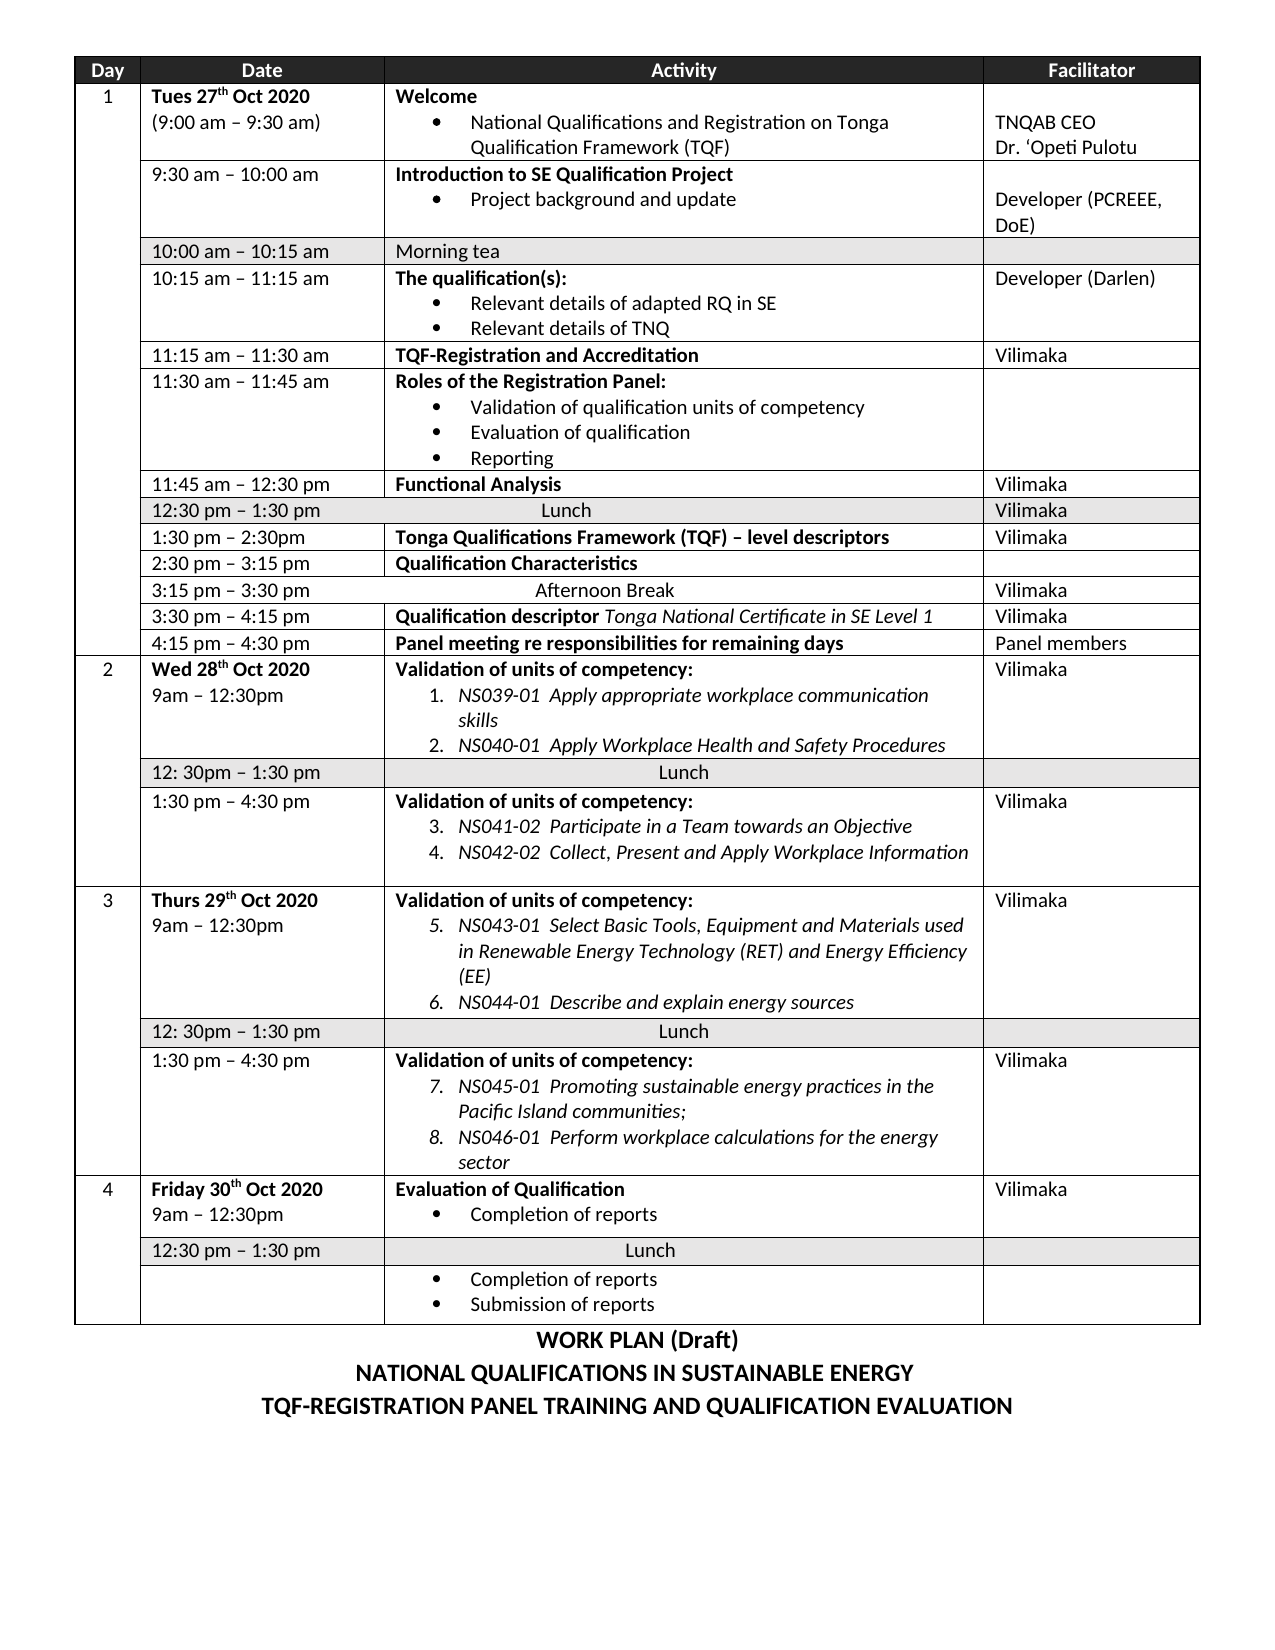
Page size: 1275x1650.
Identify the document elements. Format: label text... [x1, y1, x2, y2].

table_cell 4 [76, 1176, 140, 1323]
table_cell Qualification descriptor Tonga National Certificate in SE Level 1 [385, 604, 983, 629]
table_cell 10:00 am – 10:15 am [141, 238, 384, 264]
table_cell Vilimaka [984, 1048, 1199, 1175]
table_cell 2:30 pm – 3:15 pm [141, 551, 384, 576]
table_cell [984, 1019, 1199, 1047]
table_cell [984, 1238, 1199, 1265]
table_cell 9:30 am – 10:00 am [141, 161, 384, 237]
table_cell Lunch [385, 1019, 983, 1047]
table_cell Validation of units of competency: NS039-01 Apply appropriate workplace communication skills NS040-01 Apply Workplace Health and Safety Procedures [385, 656, 983, 758]
table_cell Lunch [385, 1238, 983, 1265]
table_cell 11:15 am – 11:30 am [141, 342, 384, 367]
table_cell Completion of reports Submission of reports [385, 1266, 983, 1323]
table_cell [141, 1266, 384, 1323]
table_cell [984, 551, 1199, 576]
table_cell Vilimaka [984, 604, 1199, 629]
table_cell 2 [76, 656, 140, 886]
table_cell Panel members [984, 630, 1199, 655]
text WORK PLAN (Draft) NATIONAL QUALIFICATIONS IN SUSTAINABLE ENERGY TQF-REGISTRATION PANEL TRAINING AND QUALIFICATION EVALUATION [150, 1325, 1125, 1421]
table_cell 1 [76, 84, 140, 655]
table_cell Vilimaka [984, 788, 1199, 886]
table_cell [984, 238, 1199, 264]
table_cell Thurs 29th Oct 2020 9am – 12:30pm [141, 887, 384, 1018]
table_cell Vilimaka [984, 887, 1199, 1018]
table_cell 1:30 pm – 4:30 pm [141, 788, 384, 886]
table_header Day [76, 57, 140, 83]
table_cell Developer (PCREEE, DoE) [984, 161, 1199, 237]
table_cell Panel meeting re responsibilities for remaining days [385, 630, 983, 655]
table_header Activity [385, 57, 983, 83]
table_cell TQF-Registration and Accreditation [385, 342, 983, 367]
table_cell 1:30 pm – 4:30 pm [141, 1048, 384, 1175]
table_cell Vilimaka [984, 1176, 1199, 1237]
table_cell Functional Analysis [385, 471, 983, 497]
table_cell 4:15 pm – 4:30 pm [141, 630, 384, 655]
table_header Date [141, 57, 384, 83]
table_cell Lunch [385, 759, 983, 787]
table_cell Evaluation of Qualification Completion of reports [385, 1176, 983, 1237]
table_cell Tues 27th Oct 2020 (9:00 am – 9:30 am) [141, 84, 384, 160]
table_cell 3:30 pm – 4:15 pm [141, 604, 384, 629]
table_cell Friday 30th Oct 2020 9am – 12:30pm [141, 1176, 384, 1237]
table_cell 12:30 pm – 1:30 pm Lunch [141, 498, 983, 523]
table_cell 11:45 am – 12:30 pm [141, 471, 384, 497]
table_cell 10:15 am – 11:15 am [141, 265, 384, 341]
table_cell Vilimaka [984, 524, 1199, 549]
table_cell Qualification Characteristics [385, 551, 983, 576]
table_cell Developer (Darlen) [984, 265, 1199, 341]
table_cell [984, 759, 1199, 787]
table_cell 11:30 am – 11:45 am [141, 369, 384, 470]
table_cell Roles of the Registration Panel: Validation of qualification units of competency Evaluation of qualification Reporting [385, 369, 983, 470]
table_cell Tonga Qualifications Framework (TQF) – level descriptors [385, 524, 983, 549]
table_cell Vilimaka [984, 342, 1199, 367]
table_cell 3:15 pm – 3:30 pm Afternoon Break [141, 577, 983, 602]
table_cell Validation of units of competency: NS045-01 Promoting sustainable energy practices in the Pacific Island communities; NS046-01 Perform workplace calculations for the energy sector [385, 1048, 983, 1175]
table_cell Welcome National Qualifications and Registration on Tonga Qualification Framework (TQF) [385, 84, 983, 160]
table_cell [984, 1266, 1199, 1323]
table_cell 1:30 pm – 2:30pm [141, 524, 384, 549]
table_cell Wed 28th Oct 2020 9am – 12:30pm [141, 656, 384, 758]
table_cell Vilimaka [984, 577, 1199, 602]
table_cell 12: 30pm – 1:30 pm [141, 1019, 384, 1047]
table_cell 3 [76, 887, 140, 1175]
table_cell Validation of units of competency: NS041-02 Participate in a Team towards an Objective NS042-02 Collect, Present and Apply Workplace Information [385, 788, 983, 886]
table_header Facilitator [984, 57, 1199, 83]
table_cell TNQAB CEO Dr. ‘Opeti Pulotu [984, 84, 1199, 160]
table_cell [984, 369, 1199, 470]
table_cell Introduction to SE Qualification Project Project background and update [385, 161, 983, 237]
table_cell Vilimaka [984, 471, 1199, 497]
table_cell Vilimaka [984, 498, 1199, 523]
table_cell Validation of units of competency: NS043-01 Select Basic Tools, Equipment and Materials used in Renewable Energy Technology (RET) and Energy Efficiency (EE) NS044-01 Describe and explain energy sources [385, 887, 983, 1018]
table_cell 12: 30pm – 1:30 pm [141, 759, 384, 787]
table_cell 12:30 pm – 1:30 pm [141, 1238, 384, 1265]
table_cell Morning tea [385, 238, 983, 264]
table_cell Vilimaka [984, 656, 1199, 758]
table_cell The qualification(s): Relevant details of adapted RQ in SE Relevant details of TNQ [385, 265, 983, 341]
